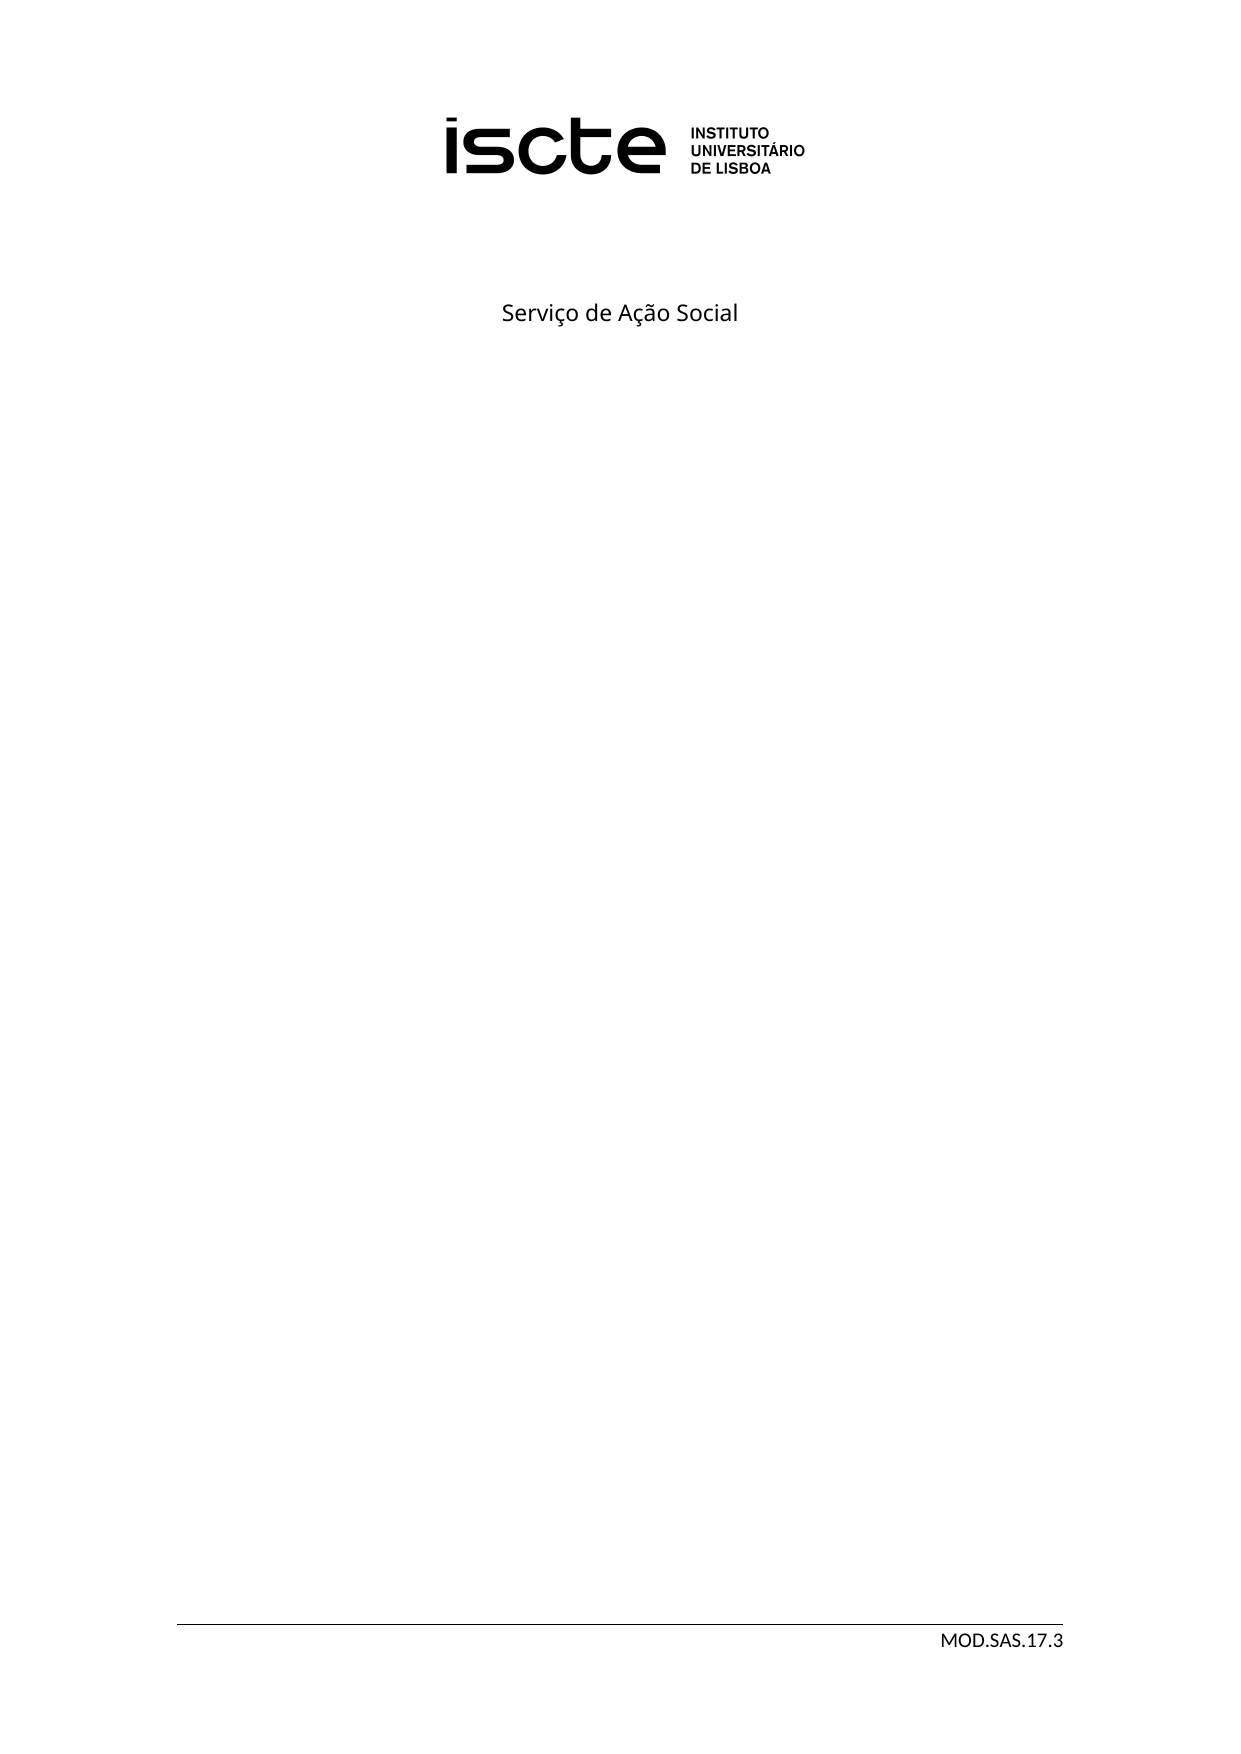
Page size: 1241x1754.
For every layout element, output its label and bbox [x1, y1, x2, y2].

picture [412, 73, 828, 238]
